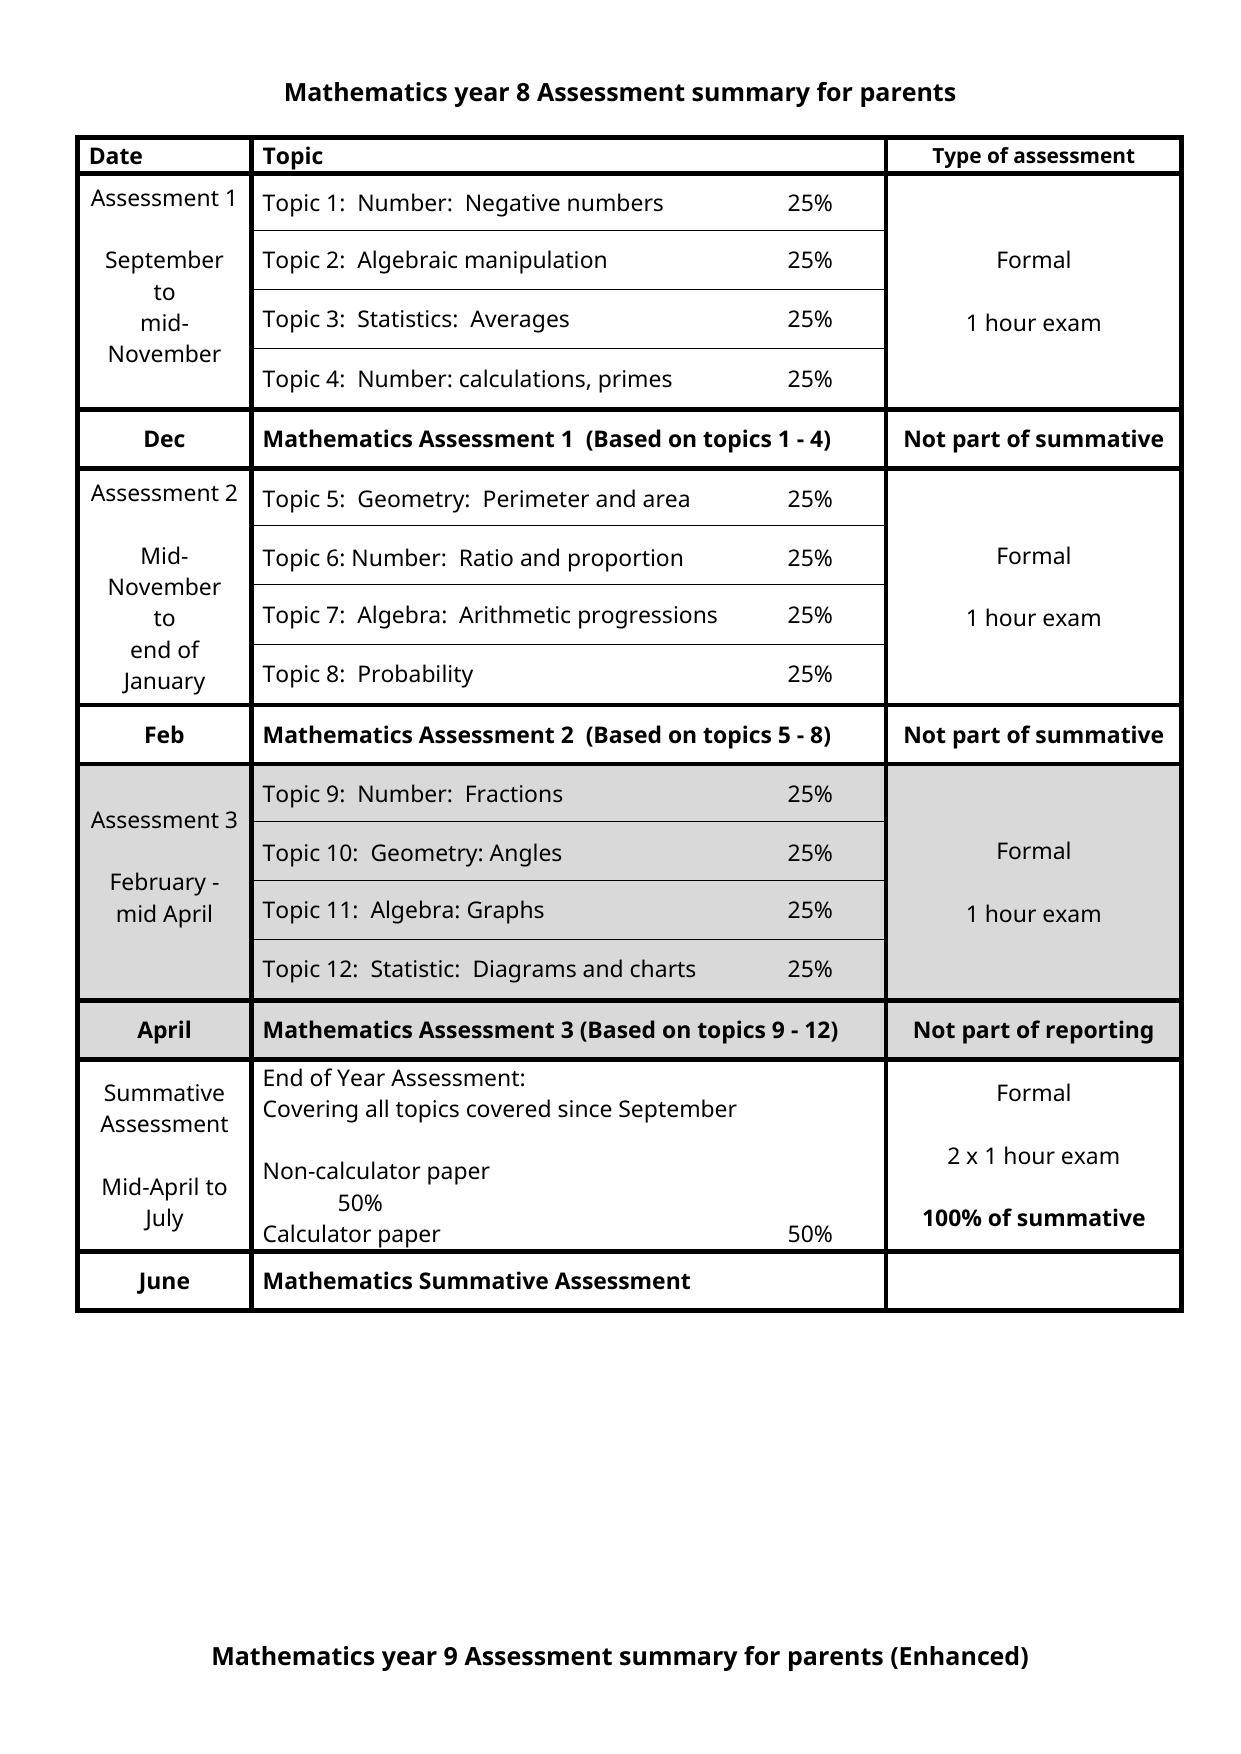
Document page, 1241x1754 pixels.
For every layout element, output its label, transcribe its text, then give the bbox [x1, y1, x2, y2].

table_cell Topic 7: Algebra: Arithmetic progressions 25% [254, 585, 884, 643]
table_cell Formal 1 hour exam [888, 176, 1179, 407]
table_header Type of assessment [888, 140, 1179, 171]
table_header Date [80, 140, 249, 171]
table_cell Topic 2: Algebraic manipulation 25% [254, 231, 884, 289]
text Mathematics year 9 Assessment summary for parents (Enhanced) [75, 1638, 1165, 1672]
table_cell Topic 5: Geometry: Perimeter and area 25% [254, 471, 884, 525]
table_cell Formal 1 hour exam [888, 766, 1179, 998]
table_cell Not part of summative [888, 412, 1179, 466]
table_cell Topic 6: Number: Ratio and proportion 25% [254, 526, 884, 584]
table_cell Assessment 3 February - mid April [80, 766, 249, 998]
table_cell Topic 12: Statistic: Diagrams and charts 25% [254, 940, 884, 998]
table_cell Assessment 2 Mid-November to end of January [80, 471, 249, 702]
table_cell Summative Assessment Mid-April to July [80, 1062, 249, 1249]
table_cell Formal 2 x 1 hour exam 100% of summative [888, 1062, 1179, 1249]
table_cell Not part of reporting [888, 1003, 1179, 1057]
table_cell Topic 8: Probability 25% [254, 645, 884, 702]
table_cell Topic 4: Number: calculations, primes 25% [254, 349, 884, 407]
table_cell April [80, 1003, 249, 1057]
table_cell Topic 9: Number: Fractions 25% [254, 766, 884, 821]
table_cell Feb [80, 707, 249, 762]
table_cell Formal 1 hour exam [888, 471, 1179, 702]
table_cell Topic 3: Statistics: Averages 25% [254, 290, 884, 348]
text Mathematics year 8 Assessment summary for parents [75, 75, 1165, 109]
table_cell Topic 11: Algebra: Graphs 25% [254, 881, 884, 939]
table_header Topic [254, 140, 884, 171]
table_cell Mathematics Assessment 1 (Based on topics 1 - 4) [254, 412, 884, 466]
table_cell Assessment 1 September to mid-November [80, 176, 249, 407]
table_cell Mathematics Summative Assessment [254, 1254, 884, 1308]
table_cell Mathematics Assessment 2 (Based on topics 5 - 8) [254, 707, 884, 762]
table_cell Mathematics Assessment 3 (Based on topics 9 - 12) [254, 1003, 884, 1057]
table_cell [888, 1254, 1179, 1308]
table_cell June [80, 1254, 249, 1308]
table_cell Not part of summative [888, 707, 1179, 762]
table_cell Topic 10: Geometry: Angles 25% [254, 822, 884, 880]
table_cell Dec [80, 412, 249, 466]
table_cell End of Year Assessment: Covering all topics covered since September Non-calculator paper 50% Calculator paper 50% [254, 1062, 884, 1249]
table_cell Topic 1: Number: Negative numbers 25% [254, 176, 884, 230]
